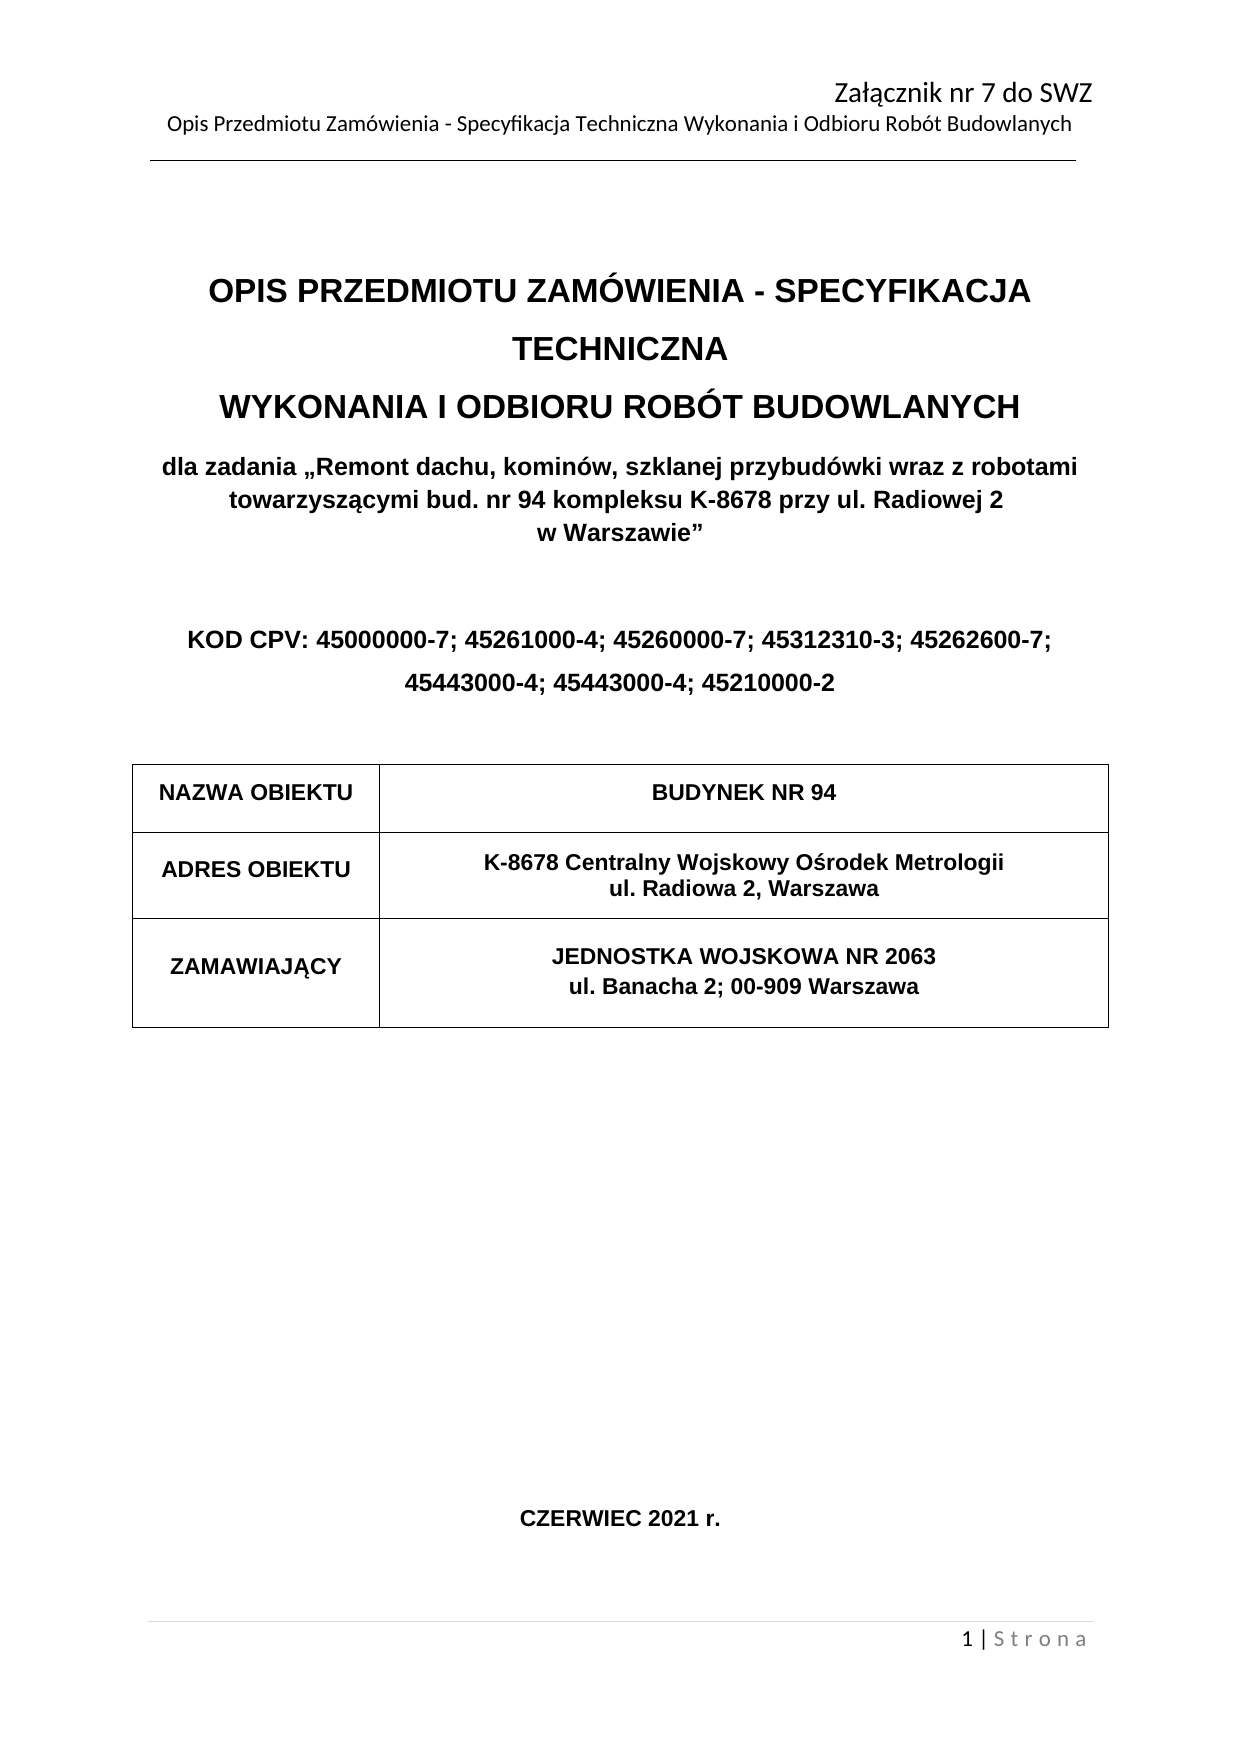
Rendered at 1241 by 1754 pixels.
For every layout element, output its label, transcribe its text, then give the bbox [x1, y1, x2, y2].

text KOD CPV: 45000000-7; 45261000-4; 45260000-7; 45312310-3; 45262600-7; 45443000-4; 45443000-4; 45210000-2 [148, 624, 1093, 696]
table_cell K-8678 Centralny Wojskowy Ośrodek Metrologii ul. Radiowa 2, Warszawa [380, 833, 1108, 918]
table_header BUDYNEK NR 94 [380, 765, 1108, 832]
table_header NAZWA OBIEKTU [133, 765, 379, 832]
text WYKONANIA I ODBIORU ROBÓT BUDOWLANYCH [148, 387, 1093, 425]
text CZERWIEC 2021 r. [148, 1505, 1093, 1531]
table_cell ADRES OBIEKTU [133, 833, 379, 918]
table_cell ZAMAWIAJĄCY [133, 919, 379, 1027]
text OPIS PRZEDMIOTU ZAMÓWIENIA - SPECYFIKACJA TECHNICZNA [148, 271, 1093, 367]
table_cell JEDNOSTKA WOJSKOWA NR 2063 ul. Banacha 2; 00-909 Warszawa [380, 919, 1108, 1027]
text dla zadania „Remont dachu, kominów, szklanej przybudówki wraz z robotami towarzyszącymi bud. nr 94 kompleksu K-8678 przy ul. Radiowej 2 w Warszawie” [148, 452, 1093, 546]
